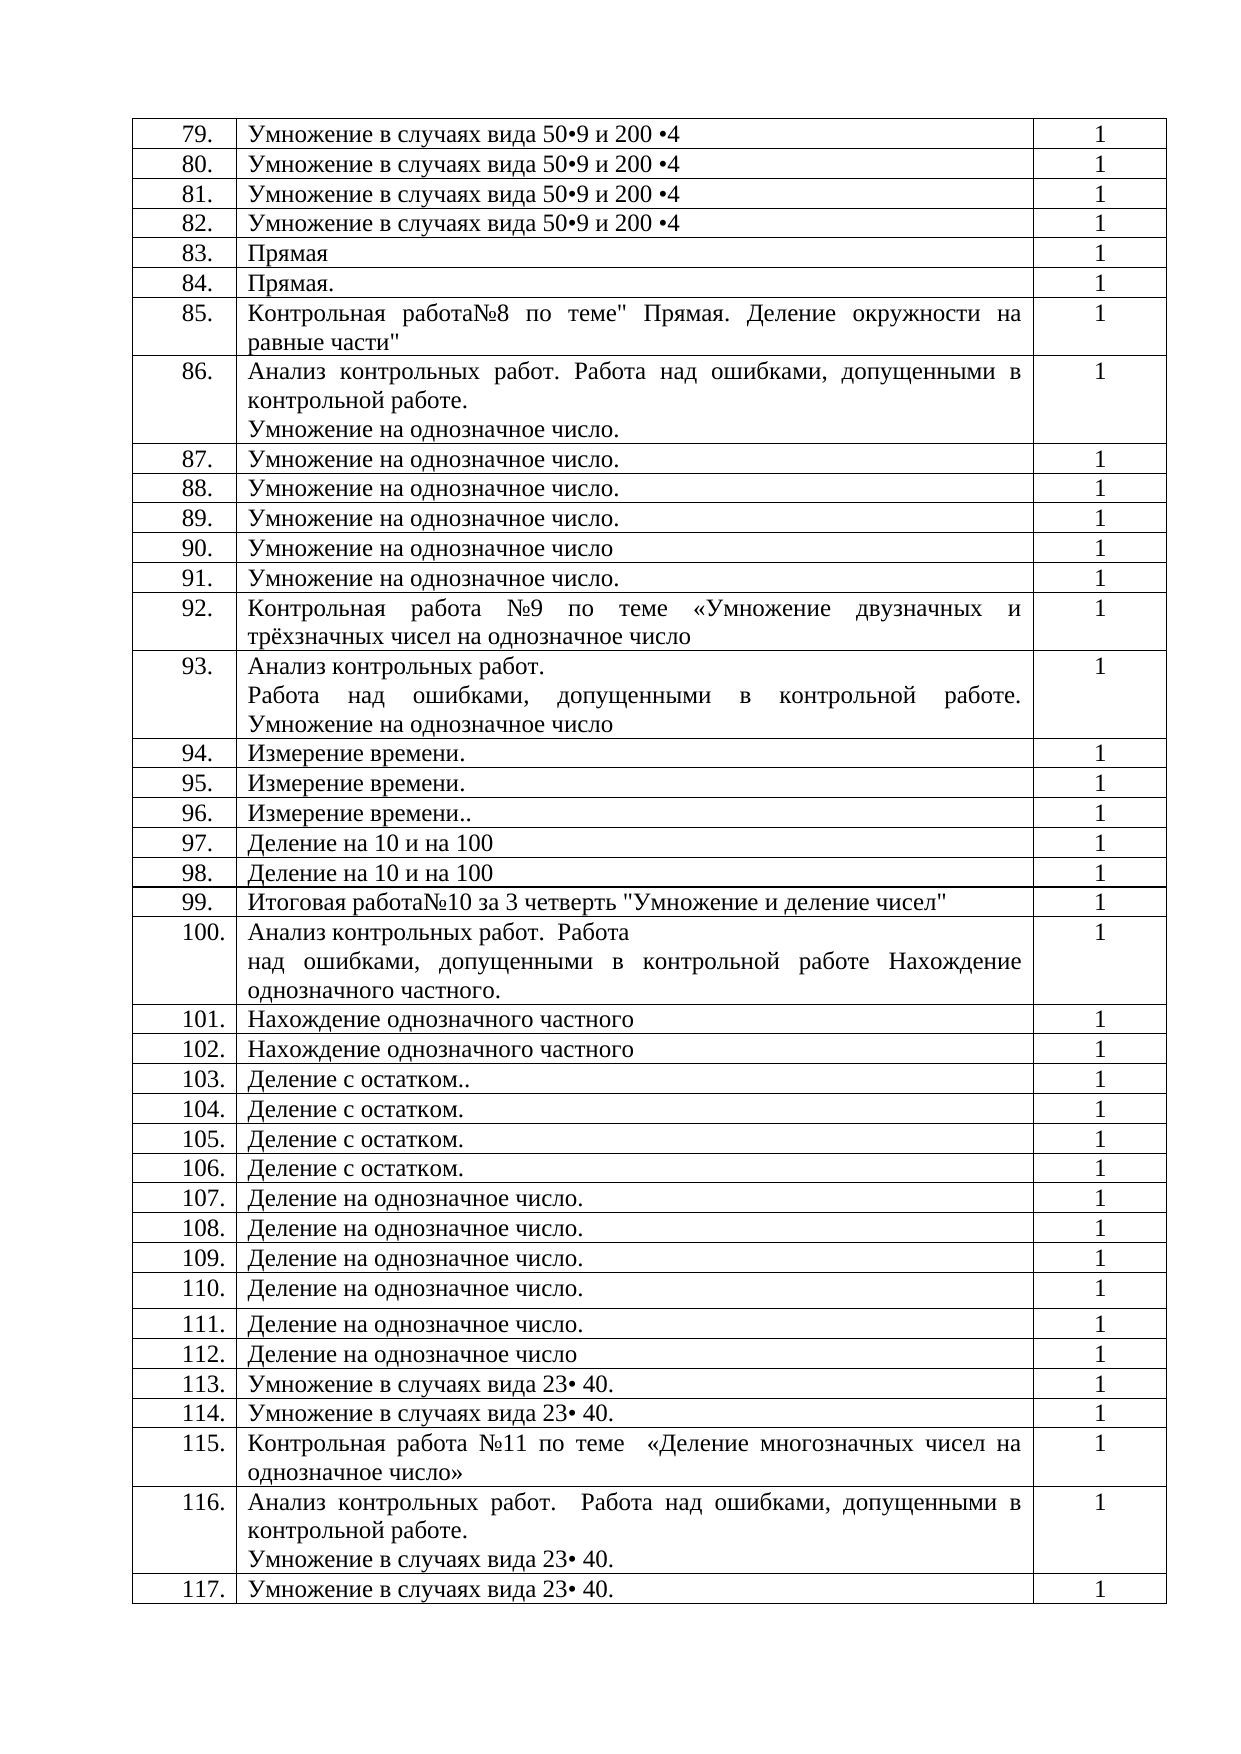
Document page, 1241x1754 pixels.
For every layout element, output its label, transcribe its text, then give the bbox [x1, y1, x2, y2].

table_cell 1 [1034, 1005, 1166, 1033]
table_cell Итоговая работа№10 за 3 четверть "Умножение и деление чисел" [237, 888, 1033, 916]
table_cell Деление на однозначное число. [237, 1243, 1033, 1272]
table_cell 1 [1034, 1428, 1166, 1486]
table_cell Деление с остатком.. [237, 1064, 1033, 1093]
table_cell Умножение в случаях вида 23• 40. [237, 1399, 1033, 1427]
table_cell [133, 533, 236, 562]
table_cell 1 [1034, 209, 1166, 237]
table_cell [133, 888, 236, 916]
table_cell 1 [1034, 1064, 1166, 1093]
table_cell Прямая. [237, 268, 1033, 297]
table_cell [133, 1574, 236, 1603]
table_cell [133, 1034, 236, 1063]
table_cell [133, 209, 236, 237]
table_cell Деление на однозначное число. [237, 1213, 1033, 1242]
table_cell [133, 739, 236, 767]
table_cell [133, 1154, 236, 1182]
table_cell [133, 268, 236, 297]
table_cell [133, 179, 236, 207]
table_cell [133, 503, 236, 532]
table_cell [133, 238, 236, 267]
table_cell 1 [1034, 238, 1166, 267]
table_cell 1 [1034, 1369, 1166, 1397]
table_cell [133, 651, 236, 737]
table_cell [133, 1064, 236, 1093]
table_cell [133, 1309, 236, 1338]
table_cell 1 [1034, 1273, 1166, 1308]
table_cell 1 [1034, 593, 1166, 650]
table_cell 1 [1034, 1124, 1166, 1152]
table_cell 1 [1034, 1309, 1166, 1338]
table_cell 1 [1034, 1183, 1166, 1212]
table_cell Деление на однозначное число. [237, 1273, 1033, 1308]
table_cell [133, 1213, 236, 1242]
table_cell Анализ контрольных работ. Работа над ошибками, допущенными в контрольной работе Нахождение однозначного частного. [237, 917, 1033, 1003]
table_cell [133, 1428, 236, 1486]
table_cell Умножение в случаях вида 23• 40. [237, 1574, 1033, 1603]
table_cell [133, 1094, 236, 1123]
table_cell 1 [1034, 768, 1166, 797]
table_cell Нахождение однозначного частного [237, 1034, 1033, 1063]
table_cell [133, 1339, 236, 1368]
table_cell Прямая [237, 238, 1033, 267]
table_cell Деление на 10 и на 100 [237, 828, 1033, 857]
table_cell [133, 828, 236, 857]
table_cell [133, 1369, 236, 1397]
table_cell 1 [1034, 119, 1166, 148]
table_cell 1 [1034, 563, 1166, 592]
table_cell Умножение на однозначное число. [237, 474, 1033, 502]
table_cell 1 [1034, 503, 1166, 532]
table_cell Умножение в случаях вида 50•9 и 200 •4 [237, 209, 1033, 237]
table_cell 1 [1034, 798, 1166, 827]
table_cell [133, 119, 236, 148]
table_cell Деление на однозначное число. [237, 1309, 1033, 1338]
table_cell Деление с остатком. [237, 1124, 1033, 1152]
table_cell 1 [1034, 474, 1166, 502]
table_cell 1 [1034, 179, 1166, 207]
table_cell Нахождение однозначного частного [237, 1005, 1033, 1033]
table_cell 1 [1034, 1154, 1166, 1182]
table_cell [133, 356, 236, 443]
table_cell 1 [1034, 1339, 1166, 1368]
table_cell Контрольная работа №9 по теме «Умножение двузначных и трёхзначных чисел на однозначное число [237, 593, 1033, 650]
table_cell 1 [1034, 1243, 1166, 1272]
table_cell 1 [1034, 1213, 1166, 1242]
table_cell 1 [1034, 1487, 1166, 1573]
table_cell 1 [1034, 298, 1166, 355]
table_cell Умножение в случаях вида 23• 40. [237, 1369, 1033, 1397]
table_cell [133, 1273, 236, 1308]
table_cell Анализ контрольных работ. Работа над ошибками, допущенными в контрольной работе. Умножение на однозначное число. [237, 356, 1033, 443]
table_cell [133, 444, 236, 472]
table_cell Умножение в случаях вида 50•9 и 200 •4 [237, 119, 1033, 148]
table_cell [133, 1243, 236, 1272]
table_cell Измерение времени. [237, 739, 1033, 767]
table_cell 1 [1034, 739, 1166, 767]
table_cell 1 [1034, 1094, 1166, 1123]
table_cell Умножение на однозначное число. [237, 503, 1033, 532]
table_cell [133, 474, 236, 502]
table_cell [133, 768, 236, 797]
table_cell Анализ контрольных работ. Работа над ошибками, допущенными в контрольной работе. Умножение в случаях вида 23• 40. [237, 1487, 1033, 1573]
table_cell 1 [1034, 651, 1166, 737]
table_cell Деление на однозначное число [237, 1339, 1033, 1368]
table_cell Контрольная работа№8 по теме" Прямая. Деление окружности на равные части" [237, 298, 1033, 355]
table_cell Деление на однозначное число. [237, 1183, 1033, 1212]
table_cell 1 [1034, 858, 1166, 886]
table_cell [133, 917, 236, 1003]
table_cell Деление с остатком. [237, 1154, 1033, 1182]
table_cell Деление на 10 и на 100 [237, 858, 1033, 886]
table_cell Контрольная работа №11 по теме «Деление многозначных чисел на однозначное число» [237, 1428, 1033, 1486]
table_cell Анализ контрольных работ. Работа над ошибками, допущенными в контрольной работе. Умножение на однозначное число [237, 651, 1033, 737]
table_cell 1 [1034, 356, 1166, 443]
table_cell 1 [1034, 1399, 1166, 1427]
table_cell [133, 298, 236, 355]
table_cell [133, 149, 236, 178]
table_cell [133, 1124, 236, 1152]
table_cell [133, 1487, 236, 1573]
table_cell 1 [1034, 1034, 1166, 1063]
table_cell Деление с остатком. [237, 1094, 1033, 1123]
table_cell 1 [1034, 917, 1166, 1003]
table_cell [133, 798, 236, 827]
table_cell 1 [1034, 888, 1166, 916]
table_cell [133, 858, 236, 886]
table_cell [133, 1005, 236, 1033]
table_cell Умножение в случаях вида 50•9 и 200 •4 [237, 149, 1033, 178]
table_cell Умножение на однозначное число. [237, 563, 1033, 592]
table_cell Умножение в случаях вида 50•9 и 200 •4 [237, 179, 1033, 207]
table_cell Измерение времени.. [237, 798, 1033, 827]
table_cell 1 [1034, 1574, 1166, 1603]
table_cell 1 [1034, 533, 1166, 562]
table_cell [133, 1183, 236, 1212]
table_cell [133, 1399, 236, 1427]
table_cell Умножение на однозначное число [237, 533, 1033, 562]
table_cell 1 [1034, 828, 1166, 857]
table_cell Измерение времени. [237, 768, 1033, 797]
table_cell Умножение на однозначное число. [237, 444, 1033, 472]
table_cell 1 [1034, 268, 1166, 297]
table_cell 1 [1034, 149, 1166, 178]
table_cell [133, 593, 236, 650]
table_cell [133, 563, 236, 592]
table_cell 1 [1034, 444, 1166, 472]
